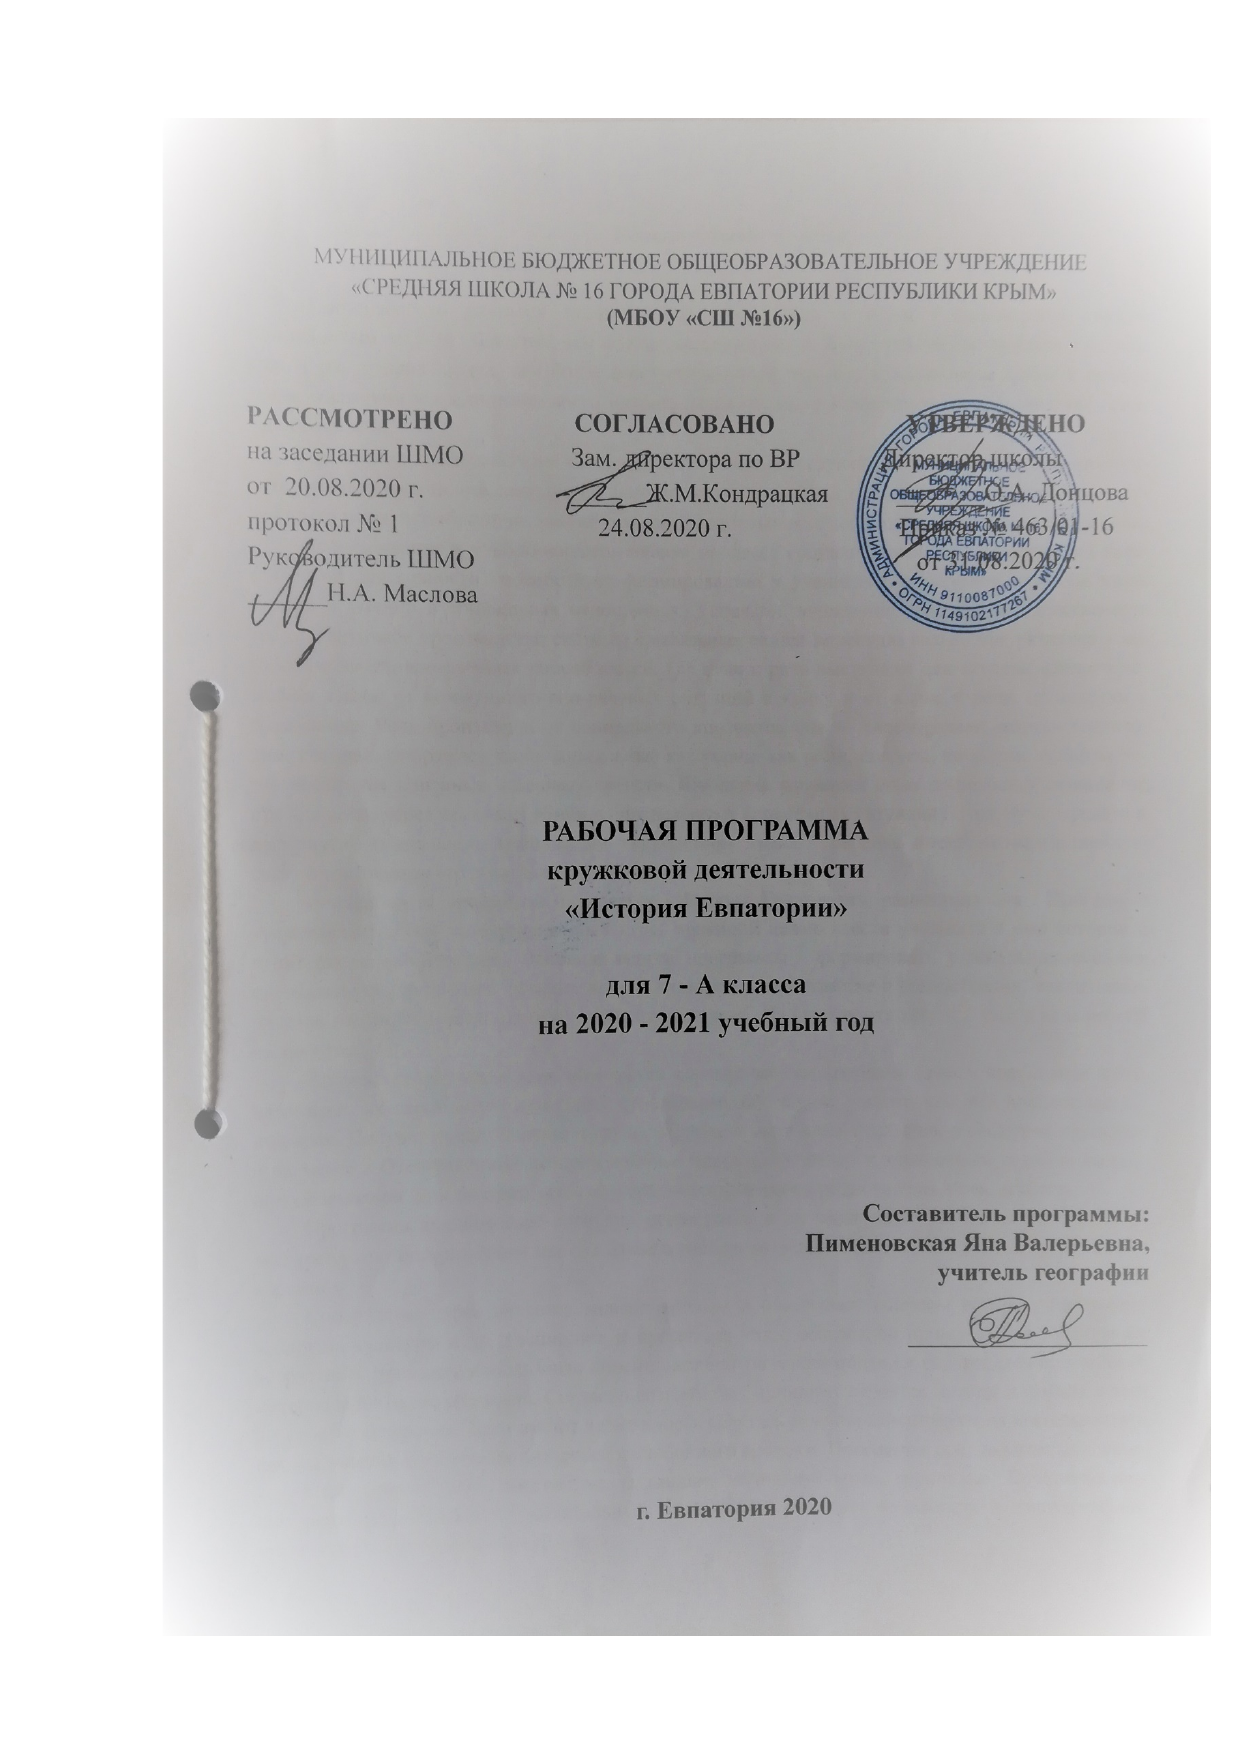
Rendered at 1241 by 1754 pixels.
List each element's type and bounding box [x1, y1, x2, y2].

picture [162, 118, 1211, 1636]
